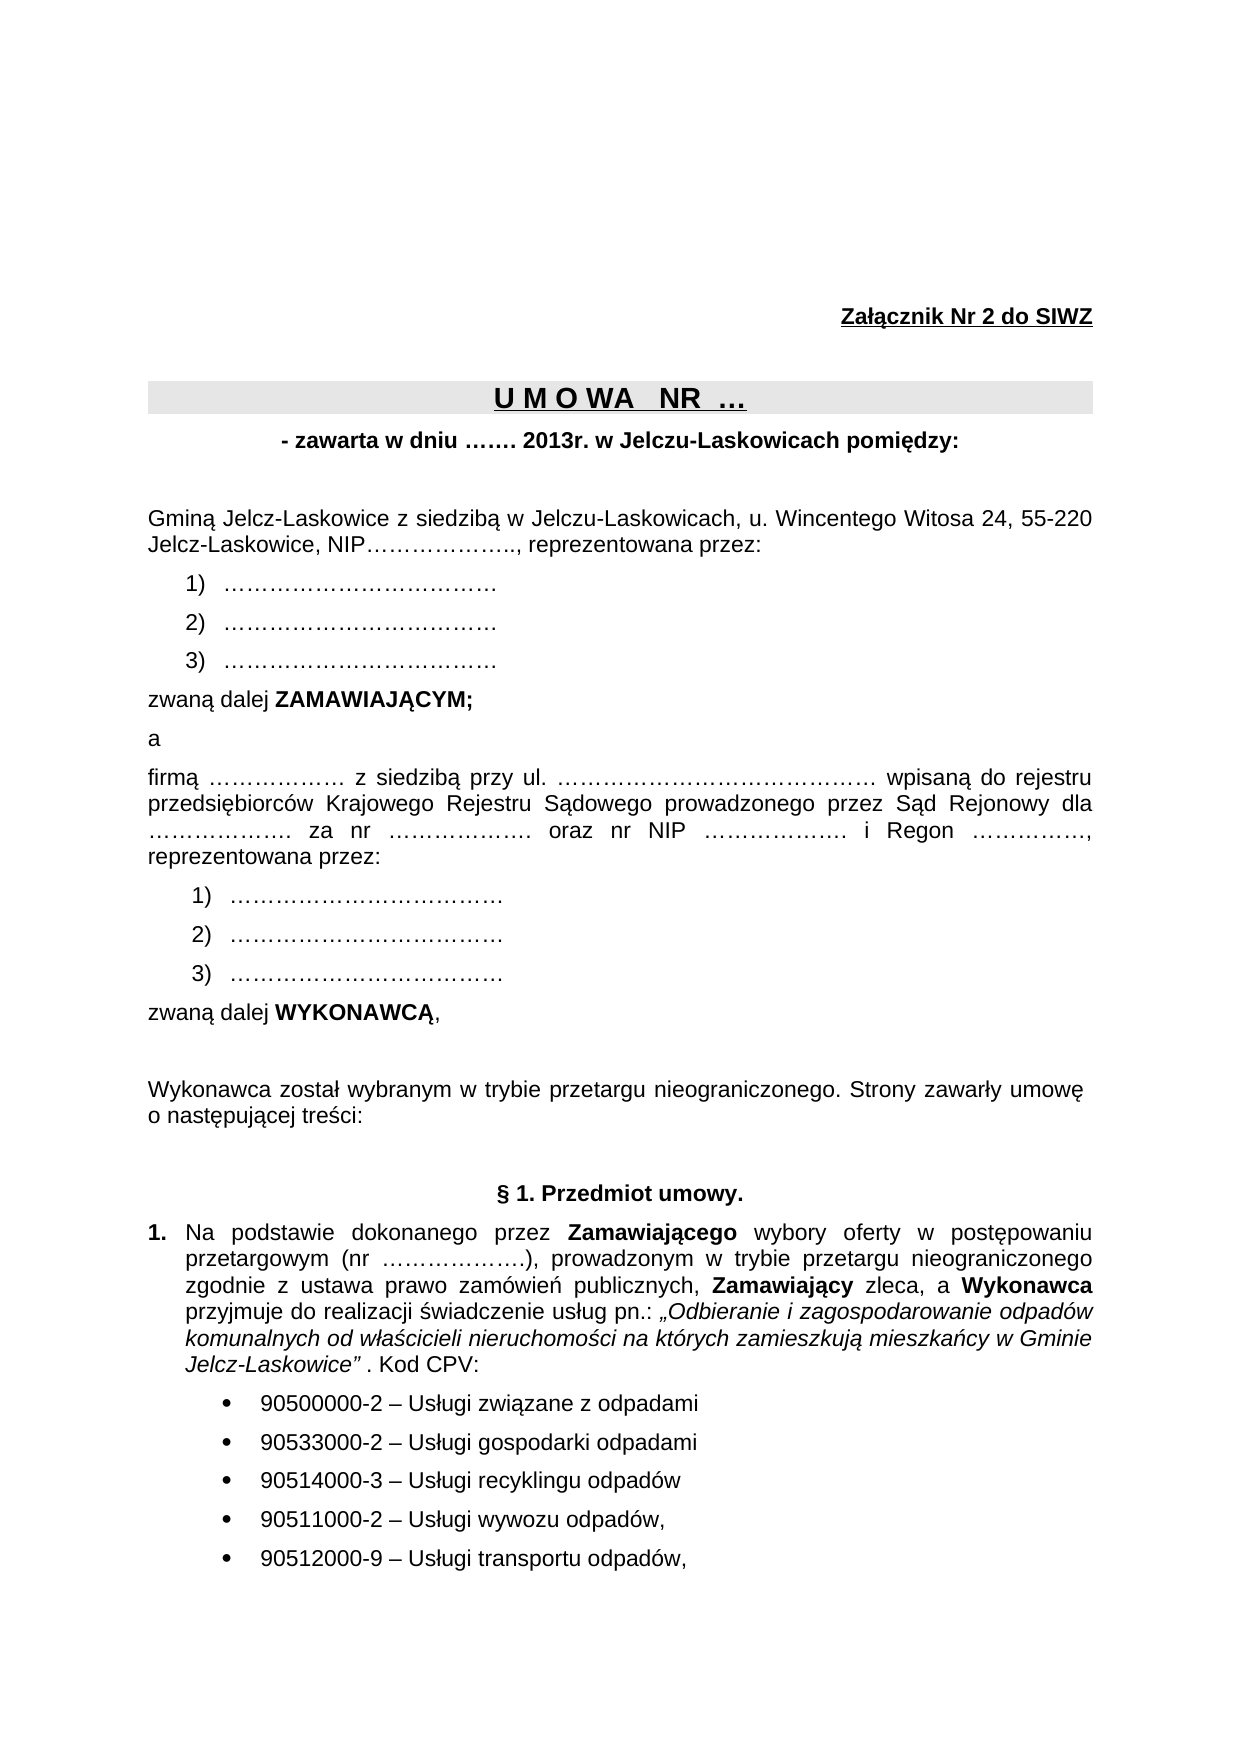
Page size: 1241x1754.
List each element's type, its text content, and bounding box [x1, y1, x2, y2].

list ……………………………… [185, 570, 1093, 596]
text firmą ……………… z siedzibą przy ul. …………………………………… wpisaną do rejestru przedsiębiorców Krajowego Rejestru Sądowego prowadzonego przez Sąd Rejonowy dla ………………. za nr ………………. oraz nr NIP ………………. i Regon ……………, reprezentowana przez: [148, 764, 1093, 869]
list ……………………………… [185, 647, 1093, 674]
text zwaną dalej WYKONAWCĄ, [148, 998, 1093, 1025]
text § 1. Przedmiot umowy. [148, 1180, 1093, 1207]
text U M O WA NR … [148, 381, 1093, 414]
text Wykonawca został wybranym w trybie przetargu nieograniczonego. Strony zawarły umowę o następującej treści: [148, 1076, 1093, 1129]
text zwaną dalej ZAMAWIAJĄCYM; [148, 686, 1093, 713]
list ……………………………… [191, 921, 1093, 947]
text - zawarta w dniu ……. 2013r. w Jelczu-Laskowicach pomiędzy: [148, 427, 1093, 453]
list 90500000-2 – Usługi związane z odpadami [223, 1390, 1093, 1416]
text Gminą Jelcz-Laskowice z siedzibą w Jelczu-Laskowicach, u. Wincentego Witosa 24, 55-220 Jelcz-Laskowice, NIP……………….., reprezentowana przez: [148, 504, 1093, 557]
list 90512000-9 – Usługi transportu odpadów, [223, 1545, 1093, 1571]
list 90511000-2 – Usługi wywozu odpadów, [223, 1506, 1093, 1533]
text a [148, 725, 1093, 751]
list 90533000-2 – Usługi gospodarki odpadami [223, 1428, 1093, 1455]
list 90514000-3 – Usługi recyklingu odpadów [223, 1467, 1093, 1494]
list ……………………………… [185, 608, 1093, 635]
text Załącznik Nr 2 do SIWZ [148, 303, 1093, 329]
list ……………………………… [191, 959, 1093, 986]
list Na podstawie dokonanego przez Zamawiającego wybory oferty w postępowaniu przetargowym (nr ……………….), prowadzonym w trybie przetargu nieograniczonego zgodnie z ustawa prawo zamówień publicznych, Zamawiający zleca, a Wykonawca przyjmuje do realizacji świadczenie usług pn.: „Odbieranie i zagospodarowanie odpadów komunalnych od właścicieli nieruchomości na których zamieszkują mieszkańcy w Gminie Jelcz-Laskowice” . Kod CPV: [148, 1219, 1093, 1377]
list ……………………………… [191, 882, 1093, 908]
